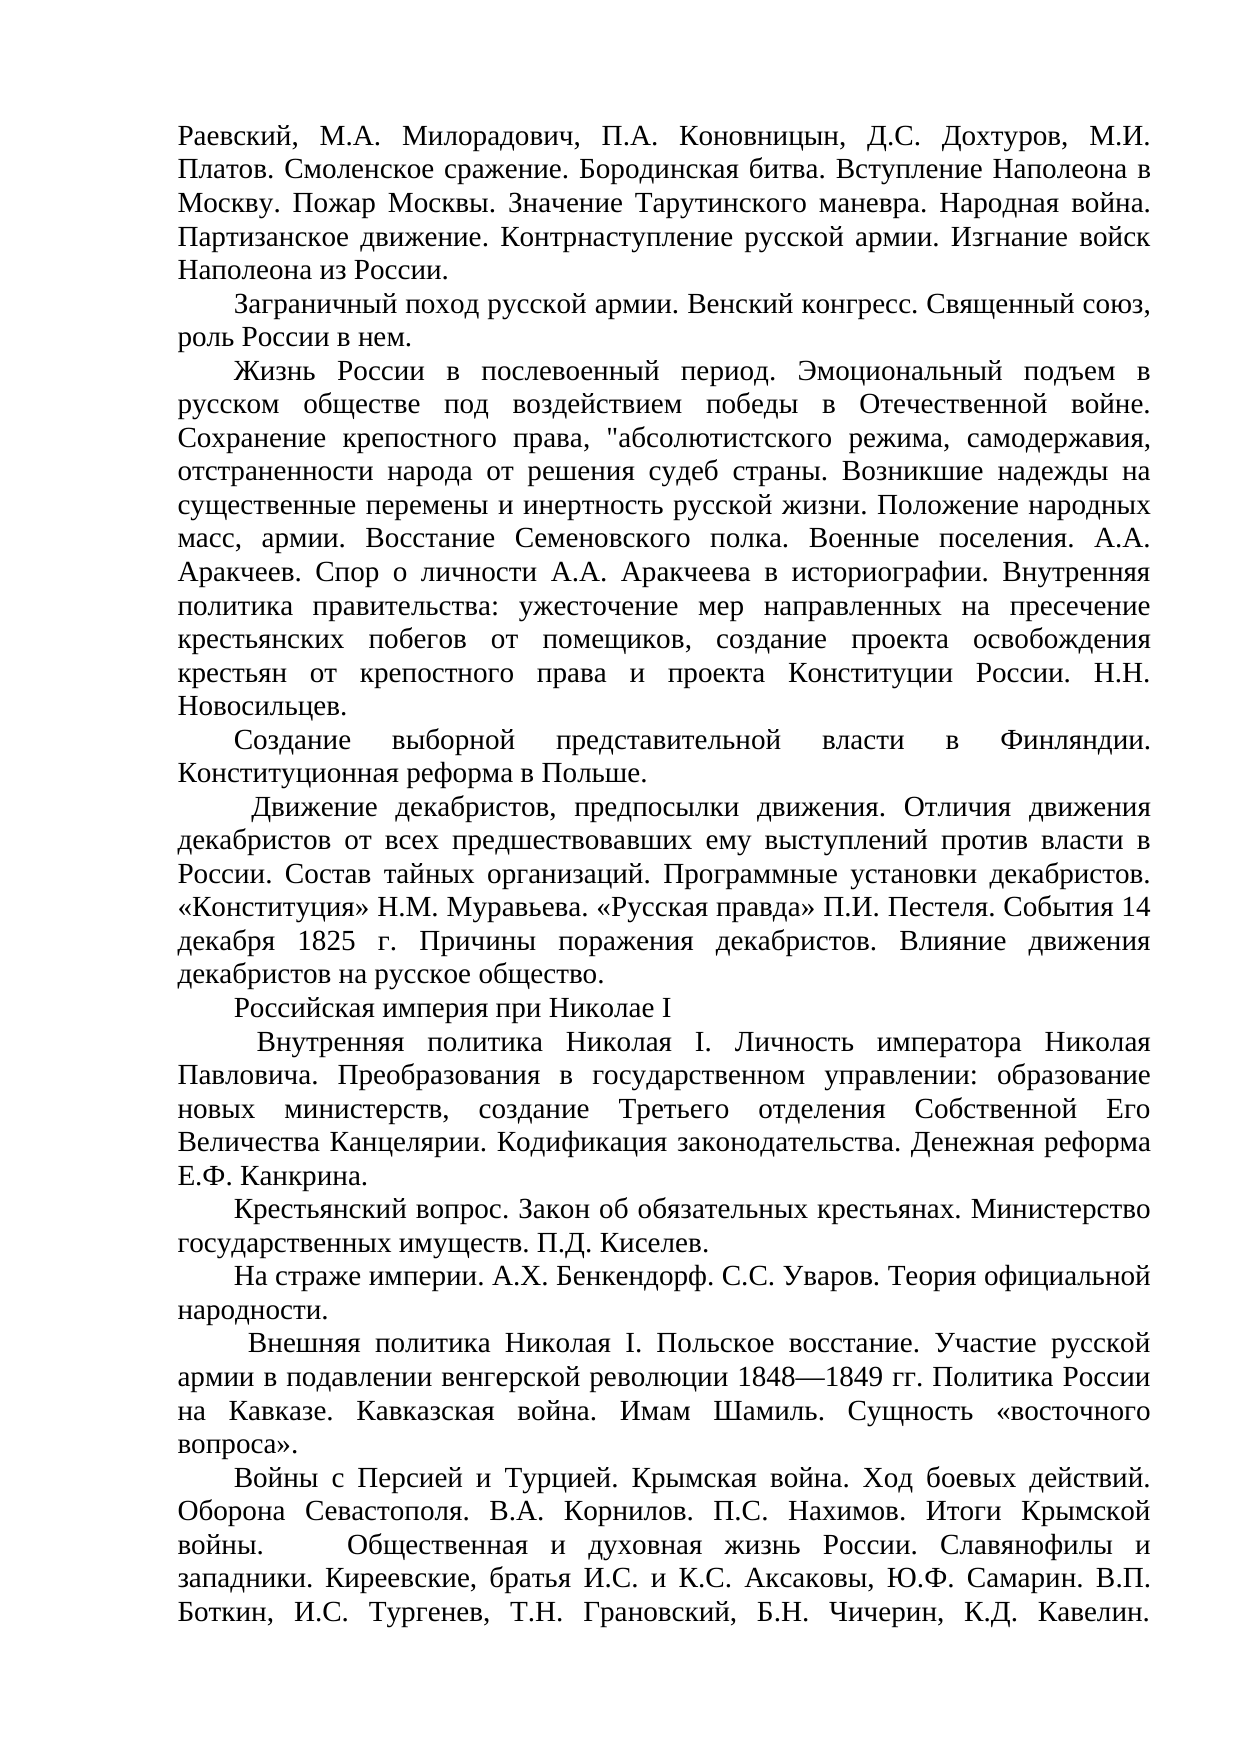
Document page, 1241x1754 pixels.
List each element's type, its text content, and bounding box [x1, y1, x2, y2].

text Создание выборной представительной власти в Финляндии. Конституционная реформа в Польше. [177, 722, 1152, 789]
text На страже империи. А.Х. Бенкендорф. С.С. Уваров. Теория официальной народности. [177, 1258, 1152, 1326]
text Крестьянский вопрос. Закон об обязательных крестьянах. Министерство государственных имуществ. П.Д. Киселев. [177, 1191, 1152, 1258]
text Движение декабристов, предпосылки движения. Отличия движения декабристов от всех предшествовавших ему выступлений против власти в России. Состав тайных организаций. Программные установки декабристов. «Конституция» Н.М. Муравьева. «Русская правда» П.И. Пестеля. События 14 декабря 1825 г. Причины поражения декабристов. Влияние движения декабристов на русское общество. [177, 789, 1152, 990]
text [177, 118, 1152, 286]
text Российская империя при Николае I [177, 990, 1152, 1024]
text Заграничный поход русской армии. Венский конгресс. Священный союз, роль России в нем. [177, 286, 1152, 353]
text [177, 1460, 1152, 1627]
text Внутренняя политика Николая I. Личность императора Николая Павловича. Преобразования в государственном управлении: образование новых министерств, создание Третьего отделения Собственной Его Величества Канцелярии. Кодификация законодательства. Денежная реформа Е.Ф. Канкрина. [177, 1024, 1152, 1191]
text Жизнь России в послевоенный период. Эмоциональный подъем в русском обществе под воздействием победы в Отечественной войне. Сохранение крепостного права, "абсолютистского режима, самодержавия, отстраненности народа от решения судеб страны. Возникшие надежды на существенные перемены и инертность русской жизни. Положение народных масс, армии. Восстание Семеновского полка. Военные поселения. А.А. Аракчеев. Спор о личности А.А. Аракчеева в историографии. Внутренняя политика правительства: ужесточение мер направленных на пресечение крестьянских побегов от помещиков, создание проекта освобождения крестьян от крепостного права и проекта Конституции России. Н.Н. Новосильцев. [177, 353, 1152, 722]
text Внешняя политика Николая I. Польское восстание. Участие русской армии в подавлении венгерской революции 1848—1849 гг. Политика России на Кавказе. Кавказская война. Имам Шамиль. Сущность «восточного вопроса». [177, 1326, 1152, 1460]
